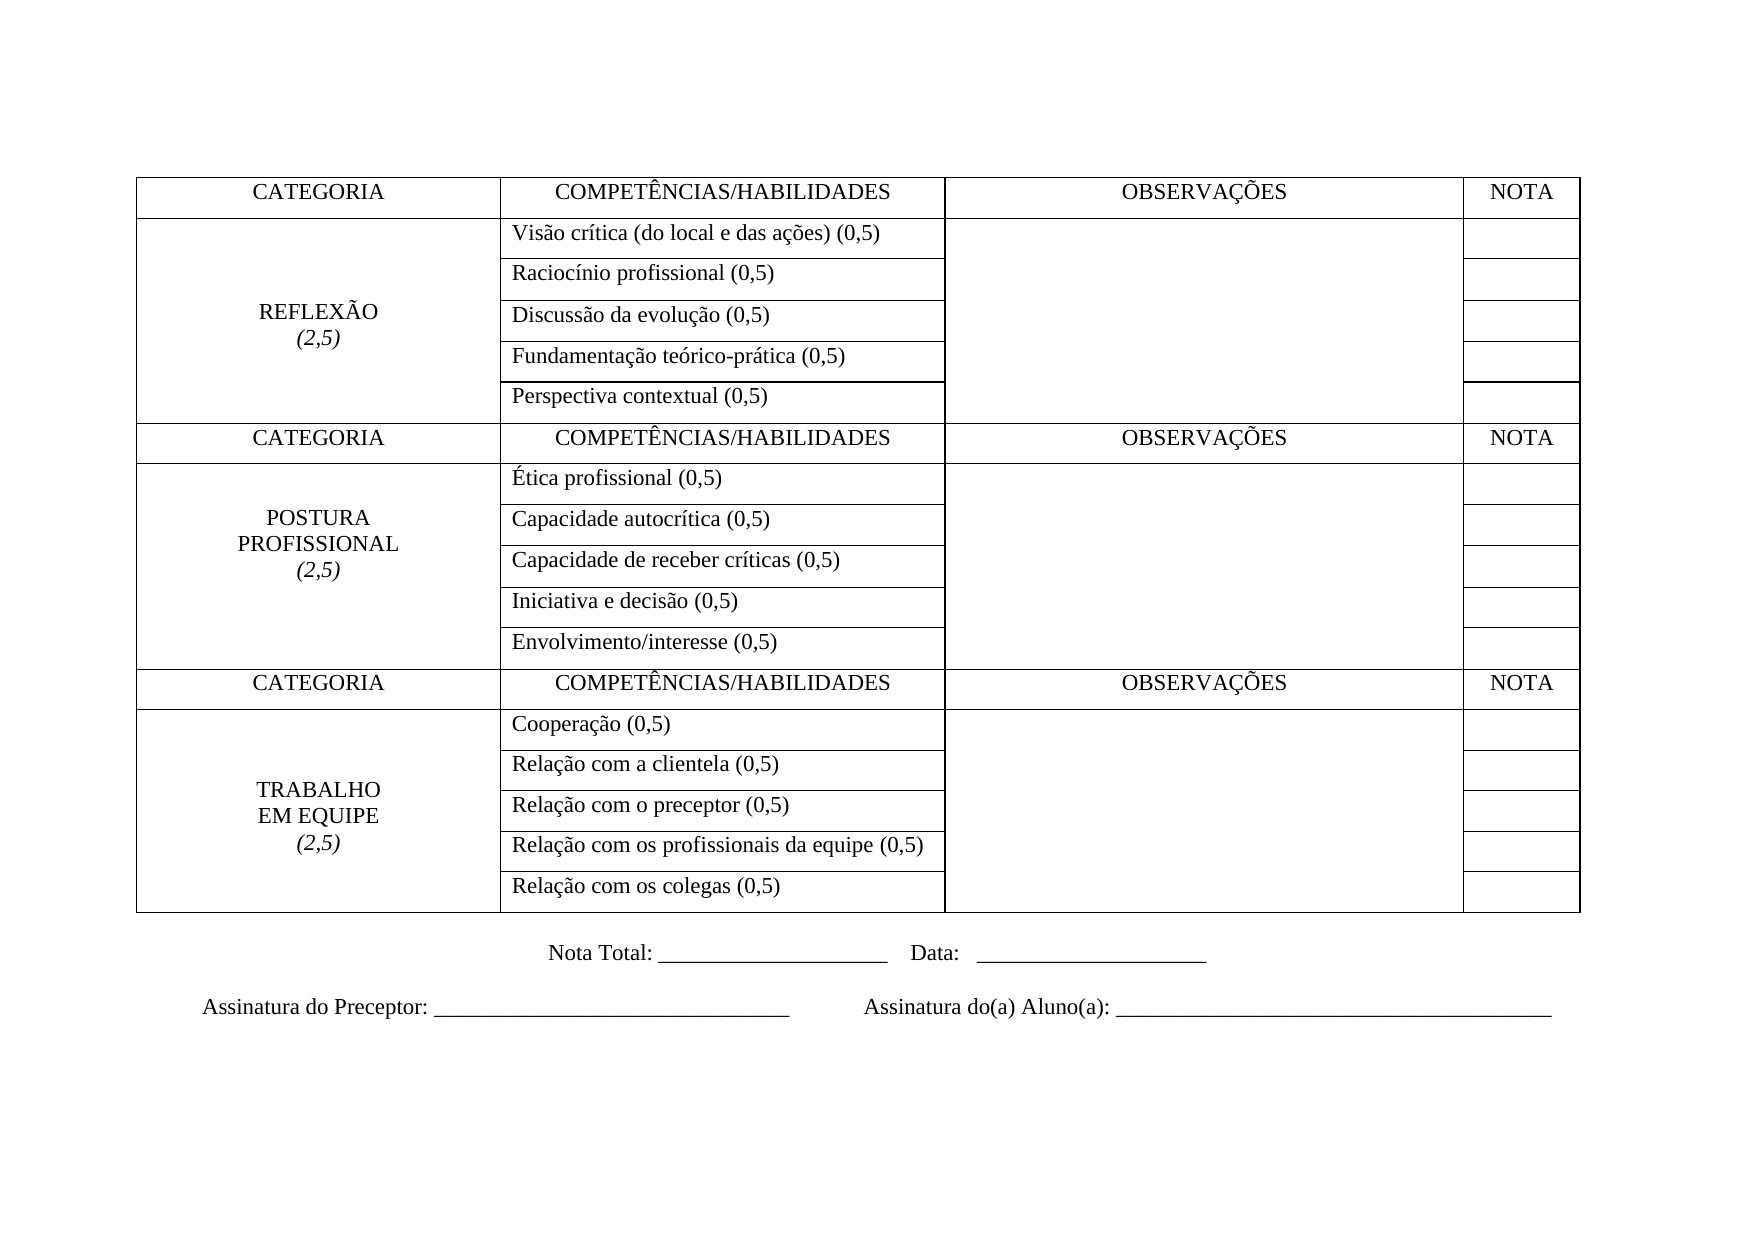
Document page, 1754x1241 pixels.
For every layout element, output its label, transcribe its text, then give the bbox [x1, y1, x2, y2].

table_cell NOTA [1464, 670, 1579, 709]
table_cell [1464, 342, 1579, 381]
table_cell Raciocínio profissional (0,5) [501, 259, 944, 299]
table_cell Discussão da evolução (0,5) [501, 301, 944, 341]
table_cell [946, 219, 1463, 423]
table_cell CATEGORIA [137, 424, 500, 463]
table_cell [1464, 791, 1579, 831]
table_cell NOTA [1464, 424, 1579, 463]
table_cell Ética profissional (0,5) [501, 464, 944, 504]
table_cell COMPETÊNCIAS/HABILIDADES [501, 670, 944, 709]
table_cell Relação com o preceptor (0,5) [501, 791, 944, 831]
table_cell [1464, 219, 1579, 258]
table_cell [1464, 628, 1579, 668]
table_cell OBSERVAÇÕES [946, 424, 1463, 463]
table_cell [1464, 464, 1579, 504]
table_cell [1464, 832, 1579, 871]
table_cell Relação com os colegas (0,5) [501, 872, 944, 912]
table_cell [1464, 301, 1579, 341]
table_cell [1464, 259, 1579, 299]
table_cell Capacidade autocrítica (0,5) [501, 505, 944, 545]
table_cell COMPETÊNCIAS/HABILIDADES [501, 424, 944, 463]
table_cell [1464, 588, 1579, 627]
table_cell [1464, 872, 1579, 912]
text Nota Total: ____________________ Data: ____________________ [148, 939, 1606, 965]
table_cell Visão crítica (do local e das ações) (0,5) [501, 219, 944, 258]
table_cell Iniciativa e decisão (0,5) [501, 588, 944, 627]
table_cell CATEGORIA [137, 670, 500, 709]
table_cell [946, 710, 1463, 912]
table_header COMPETÊNCIAS/HABILIDADES [501, 178, 944, 218]
table_cell Envolvimento/interesse (0,5) [501, 628, 944, 668]
table_cell [1464, 710, 1579, 749]
table_cell Relação com a clientela (0,5) [501, 751, 944, 790]
table_cell OBSERVAÇÕES [946, 670, 1463, 709]
table_cell Relação com os profissionais da equipe (0,5) [501, 832, 944, 871]
table_cell [1464, 505, 1579, 545]
table_cell [1464, 383, 1579, 423]
table_cell [1464, 751, 1579, 790]
table_header CATEGORIA [137, 178, 500, 218]
table_cell TRABALHO EM EQUIPE (2,5) [137, 710, 500, 912]
table_cell [946, 464, 1463, 668]
table_cell Perspectiva contextual (0,5) [501, 383, 944, 423]
table_header NOTA [1464, 178, 1579, 218]
table_header OBSERVAÇÕES [946, 178, 1463, 218]
table_cell POSTURA PROFISSIONAL (2,5) [137, 464, 500, 668]
table_cell [1464, 546, 1579, 587]
table_cell Cooperação (0,5) [501, 710, 944, 749]
table_cell Capacidade de receber críticas (0,5) [501, 546, 944, 587]
table_cell Fundamentação teórico-prática (0,5) [501, 342, 944, 381]
table_cell REFLEXÃO (2,5) [137, 219, 500, 423]
text Assinatura do Preceptor: _______________________________ Assinatura do(a) Aluno(a): ______________________________________ [148, 993, 1606, 1020]
